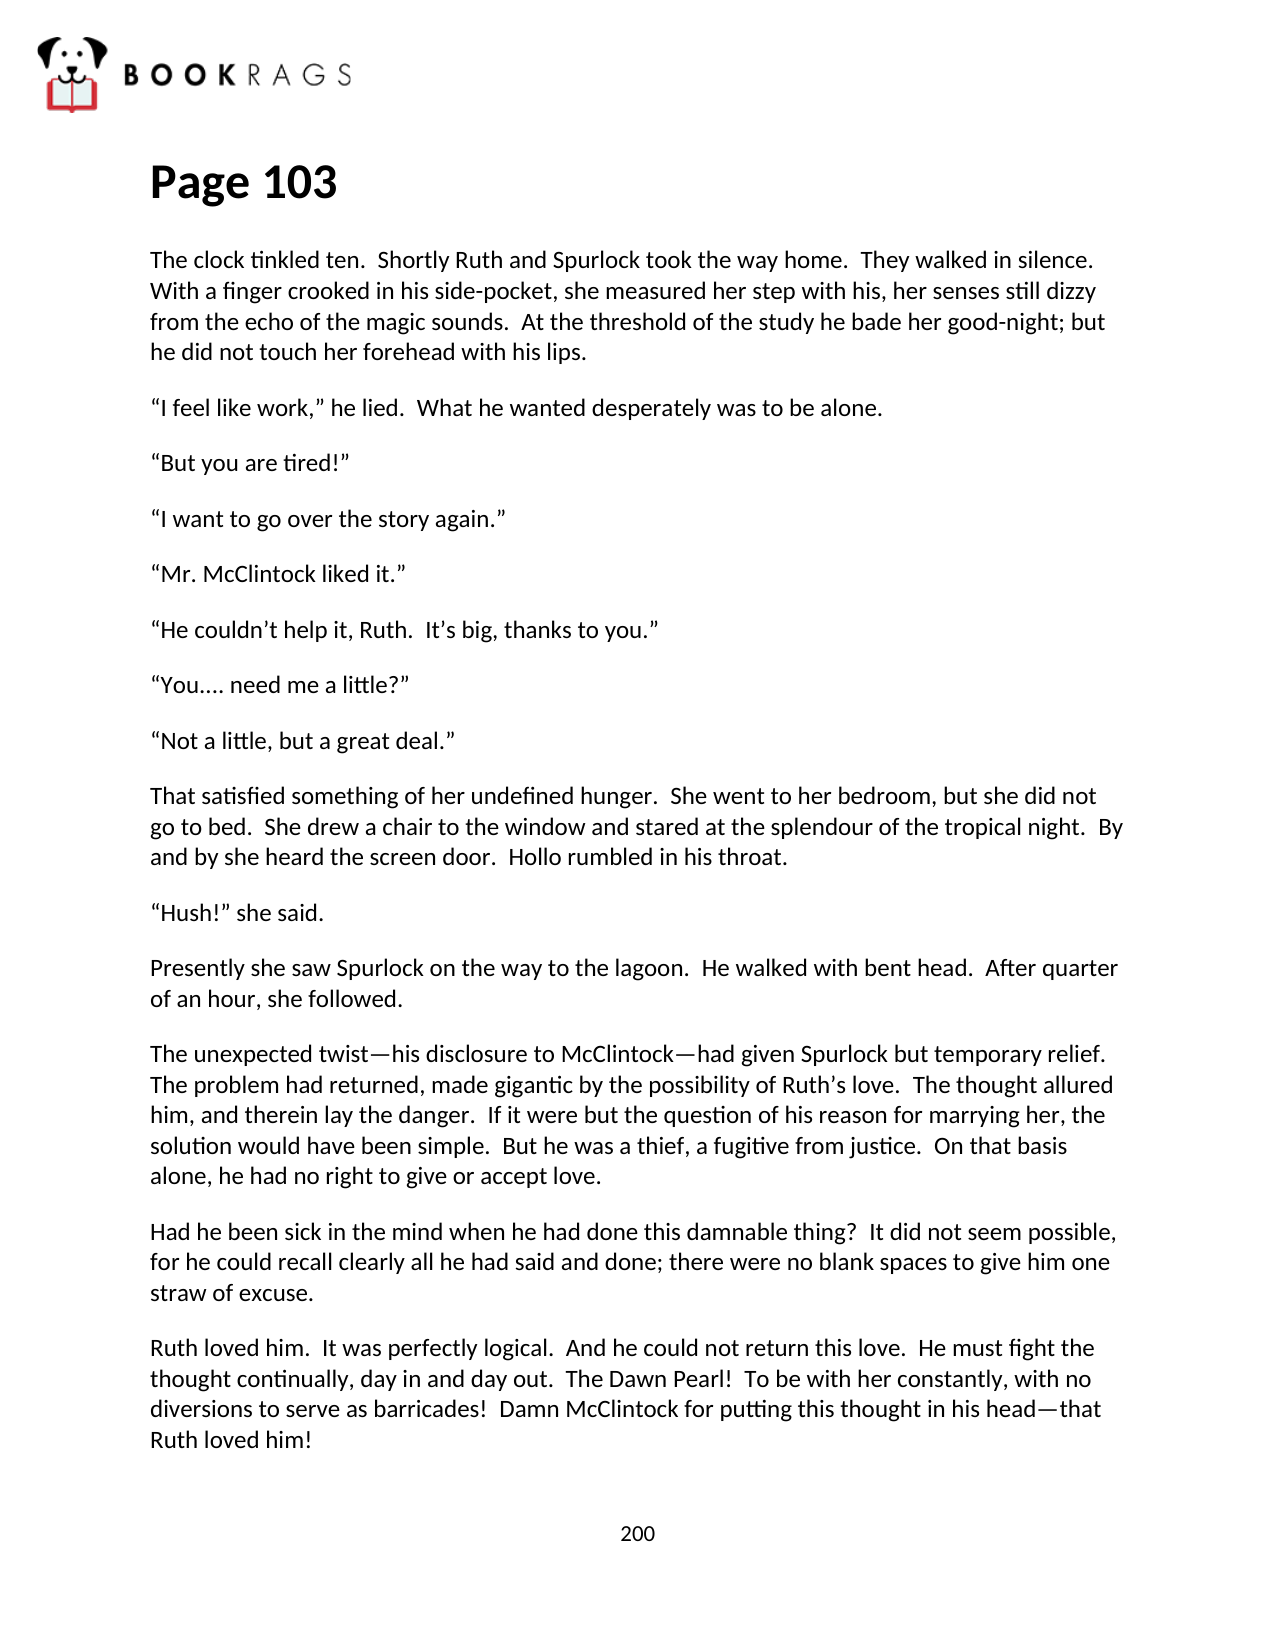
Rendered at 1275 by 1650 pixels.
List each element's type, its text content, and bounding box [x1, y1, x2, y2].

picture [37, 37, 351, 113]
text “Hush!” she said. [150, 897, 1125, 927]
text Page 103 [150, 150, 1125, 211]
text The clock tinkled ten. Shortly Ruth and Spurlock took the way home. They walked in silence. With a finger crooked in his side-pocket, she measured her step with his, her senses still dizzy from the echo of the magic sounds. At the threshold of the study he bade her good-night; but he did not touch her forehead with his lips. [150, 244, 1125, 367]
text “Mr. McClintock liked it.” [150, 558, 1125, 589]
text “Not a little, but a great deal.” [150, 725, 1125, 755]
text “You.... need me a little?” [150, 669, 1125, 700]
text “I want to go over the story again.” [150, 503, 1125, 533]
text Had he been sick in the mind when he had done this damnable thing? It did not seem possible, for he could recall clearly all he had said and done; there were no blank spaces to give him one straw of excuse. [150, 1216, 1125, 1308]
text Ruth loved him. It was perfectly logical. And he could not return this love. He must fight the thought continually, day in and day out. The Dawn Pearl! To be with her constantly, with no diversions to serve as barricades! Damn McClintock for putting this thought in his head—­that Ruth loved him! [150, 1333, 1125, 1455]
text That satisfied something of her undefined hunger. She went to her bedroom, but she did not go to bed. She drew a chair to the window and stared at the splendour of the tropical night. By and by she heard the screen door. Hollo rumbled in his throat. [150, 780, 1125, 872]
text “I feel like work,” he lied. What he wanted desperately was to be alone. [150, 392, 1125, 422]
text “But you are tired!” [150, 447, 1125, 478]
text “He couldn’t help it, Ruth. It’s big, thanks to you.” [150, 614, 1125, 644]
text Presently she saw Spurlock on the way to the lagoon. He walked with bent head. After quarter of an hour, she followed. [150, 952, 1125, 1013]
text The unexpected twist—­his disclosure to McClintock—­had given Spurlock but temporary relief. The problem had returned, made gigantic by the possibility of Ruth’s love. The thought allured him, and therein lay the danger. If it were but the question of his reason for marrying her, the solution would have been simple. But he was a thief, a fugitive from justice. On that basis alone, he had no right to give or accept love. [150, 1038, 1125, 1191]
